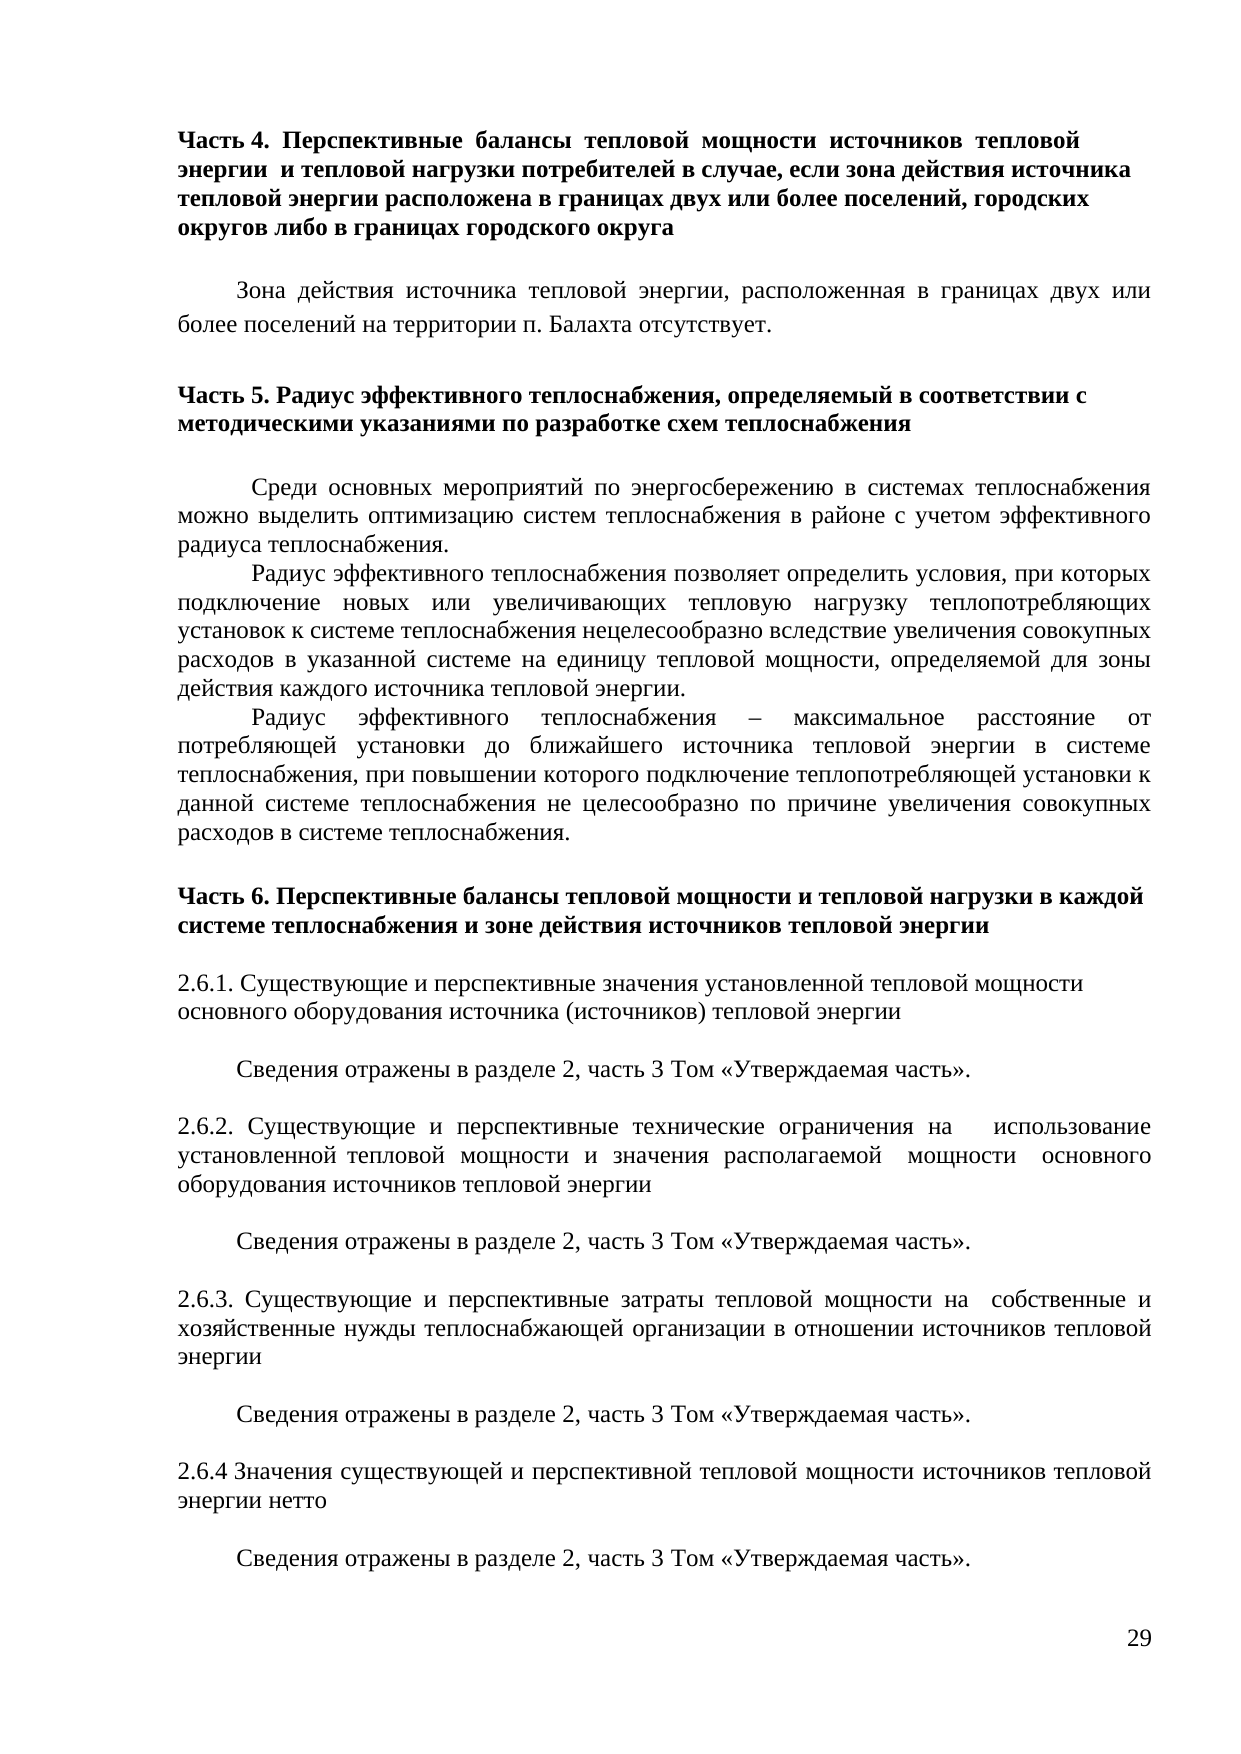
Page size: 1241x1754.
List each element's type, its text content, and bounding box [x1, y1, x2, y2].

text Радиус эффективного теплоснабжения позволяет определить условия, при которых подключение новых или увеличивающих тепловую нагрузку теплопотребляющих установок к системе теплоснабжения нецелесообразно вследствие увеличения совокупных расходов в указанной системе на единицу тепловой мощности, определяемой для зоны действия каждого источника тепловой энергии. [177, 558, 1152, 702]
subtitle Часть 5. Радиус эффективного теплоснабжения, определяемый в соответствии с методическими указаниями по разработке схем теплоснабжения [177, 380, 1152, 437]
text 2.6.1. Существующие и перспективные значения установленной тепловой мощности основного оборудования источника (источников) тепловой энергии [177, 968, 1152, 1025]
text 2.6.4 Значения существующей и перспективной тепловой мощности источников тепловой энергии нетто [177, 1456, 1152, 1514]
subtitle Часть 4. Перспективные балансы тепловой мощности источников тепловой энергии и тепловой нагрузки потребителей в случае, если зона действия источника тепловой энергии расположена в границах двух или более поселений, городских округов либо в границах городского округа [177, 125, 1152, 240]
text Радиус эффективного теплоснабжения – максимальное расстояние от потребляющей установки до ближайшего источника тепловой энергии в системе теплоснабжения, при повышении которого подключение теплопотребляющей установки к данной системе теплоснабжения не целесообразно по причине увеличения совокупных расходов в системе теплоснабжения. [177, 702, 1152, 845]
text 2.6.3. Существующие и перспективные затраты тепловой мощности на собственные и хозяйственные нужды теплоснабжающей организации в отношении источников тепловой энергии [177, 1284, 1152, 1370]
text Зона действия источника тепловой энергии, расположенная в границах двух или более поселений на территории п. Балахта отсутствует. [177, 275, 1152, 338]
text Среди основных мероприятий по энергосбережению в системах теплоснабжения можно выделить оптимизацию систем теплоснабжения в районе с учетом эффективного радиуса теплоснабжения. [177, 472, 1152, 558]
text Сведения отражены в разделе 2, часть 3 Том «Утверждаемая часть». [177, 1543, 1152, 1571]
text Сведения отражены в разделе 2, часть 3 Том «Утверждаемая часть». [177, 1054, 1152, 1083]
text Сведения отражены в разделе 2, часть 3 Том «Утверждаемая часть». [177, 1226, 1152, 1255]
text Сведения отражены в разделе 2, часть 3 Том «Утверждаемая часть». [177, 1399, 1152, 1428]
text 2.6.2. Существующие и перспективные технические ограничения на использование установленной тепловой мощности и значения располагаемой мощности основного оборудования источников тепловой энергии [177, 1111, 1152, 1198]
subtitle Часть 6. Перспективные балансы тепловой мощности и тепловой нагрузки в каждой системе теплоснабжения и зоне действия источников тепловой энергии [177, 881, 1152, 939]
